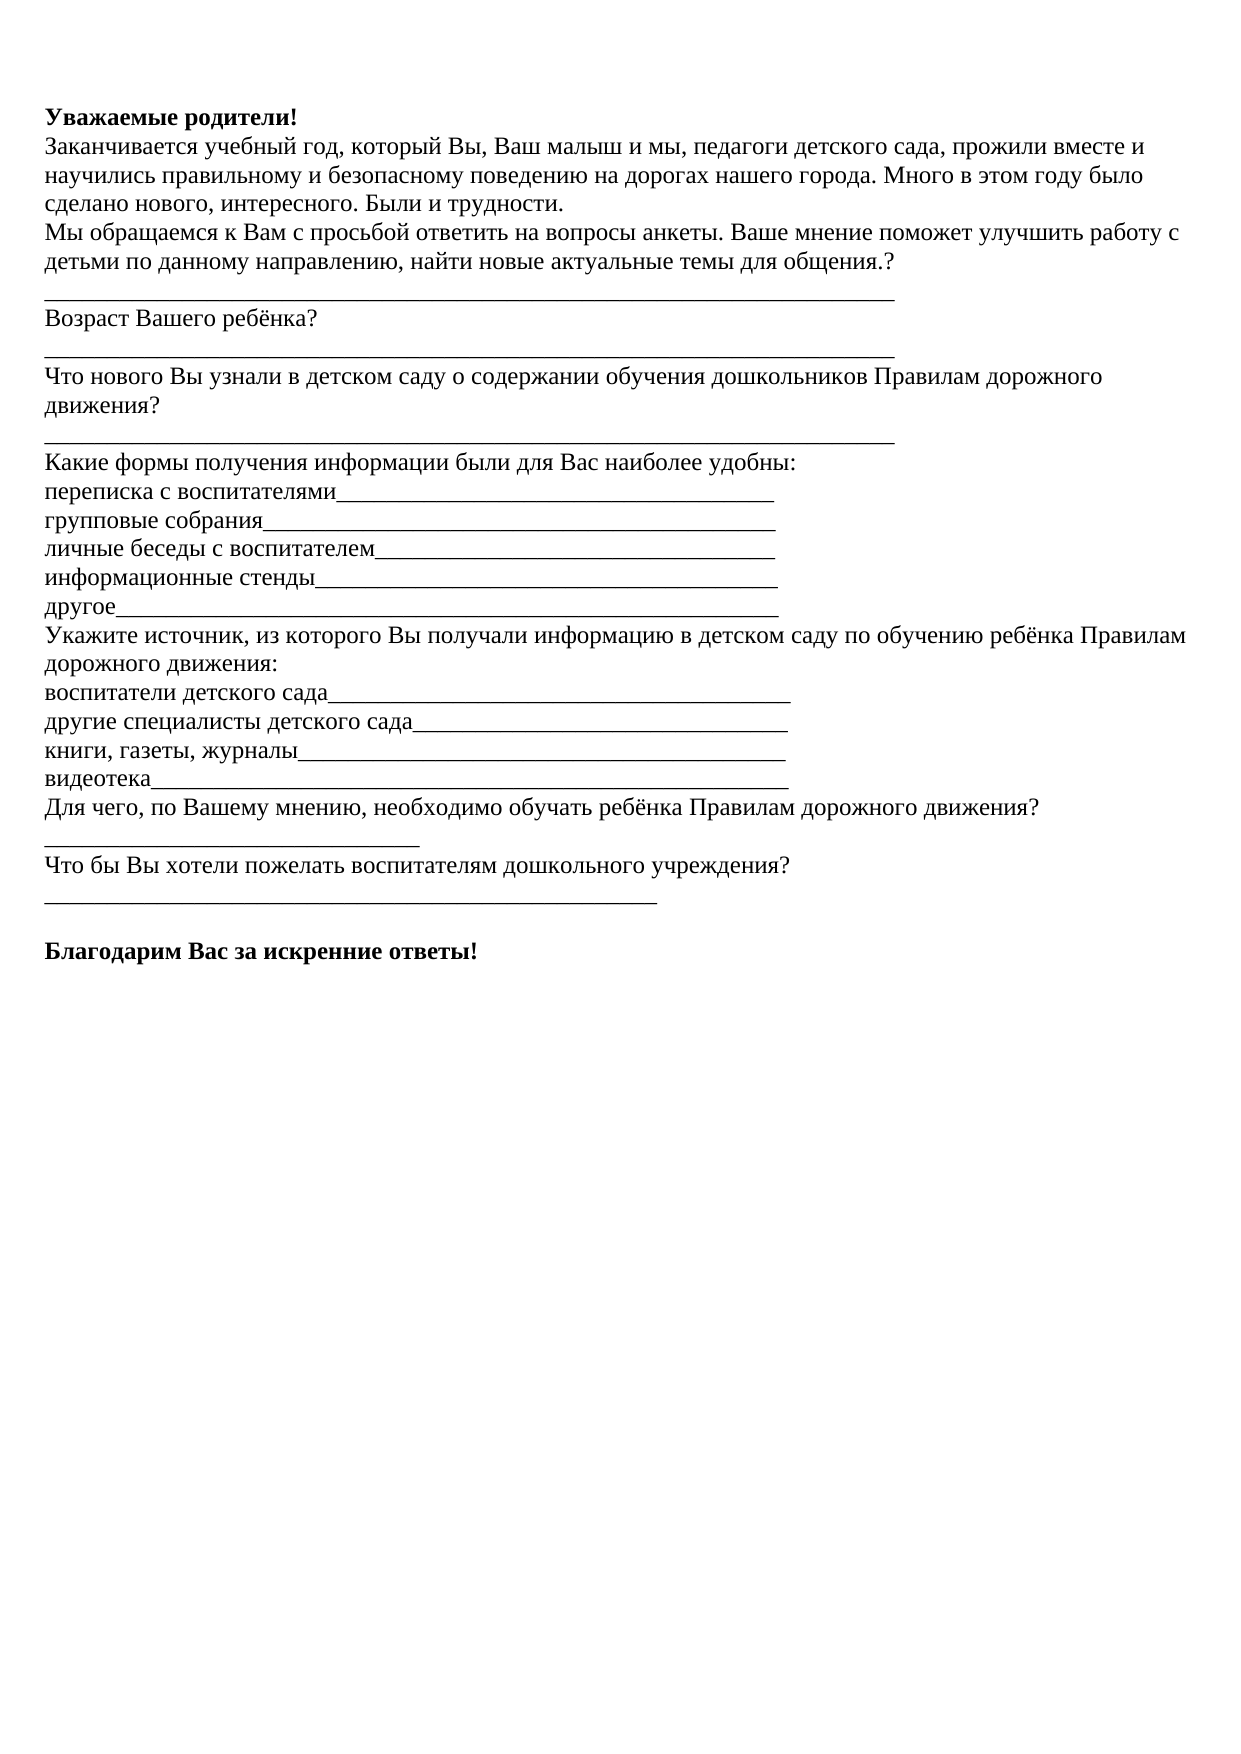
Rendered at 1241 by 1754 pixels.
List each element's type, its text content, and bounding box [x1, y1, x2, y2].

text Благодарим Вас за искренние ответы! [44, 936, 1196, 965]
text Уважаемые родители! Заканчивается учебный год, который Вы, Ваш малыш и мы, педагоги детского сада, прожили вместе и научились правильному и безопасному поведению на дорогах нашего города. Много в этом году было сделано нового, интересного. Были и трудности. Мы обращаемся к Вам с просьбой ответить на вопросы анкеты. Ваше мнение поможет улучшить работу с детьми по данному направлению, найти новые актуальные темы для общения.? ____________________________________________________________________ Возраст Вашего ребёнка? ____________________________________________________________________ Что нового Вы узнали в детском саду о содержании обучения дошкольников Правилам дорожного движения? ____________________________________________________________________ Какие формы получения информации были для Вас наиболее удобны: переписка с воспитателями___________________________________ групповые собрания_________________________________________ личные беседы с воспитателем________________________________ информационные стенды_____________________________________ другое_____________________________________________________ Укажите источник, из которого Вы получали информацию в детском саду по обучению ребёнка Правилам дорожного движения: воспитатели детского сада_____________________________________ другие специалисты детского сада______________________________ книги, газеты, журналы_______________________________________ видеотека___________________________________________________ Для чего, по Вашему мнению, необходимо обучать ребёнка Правилам дорожного движения?______________________________ Что бы Вы хотели пожелать воспитателям дошкольного учреждения? _________________________________________________ [44, 102, 1196, 907]
